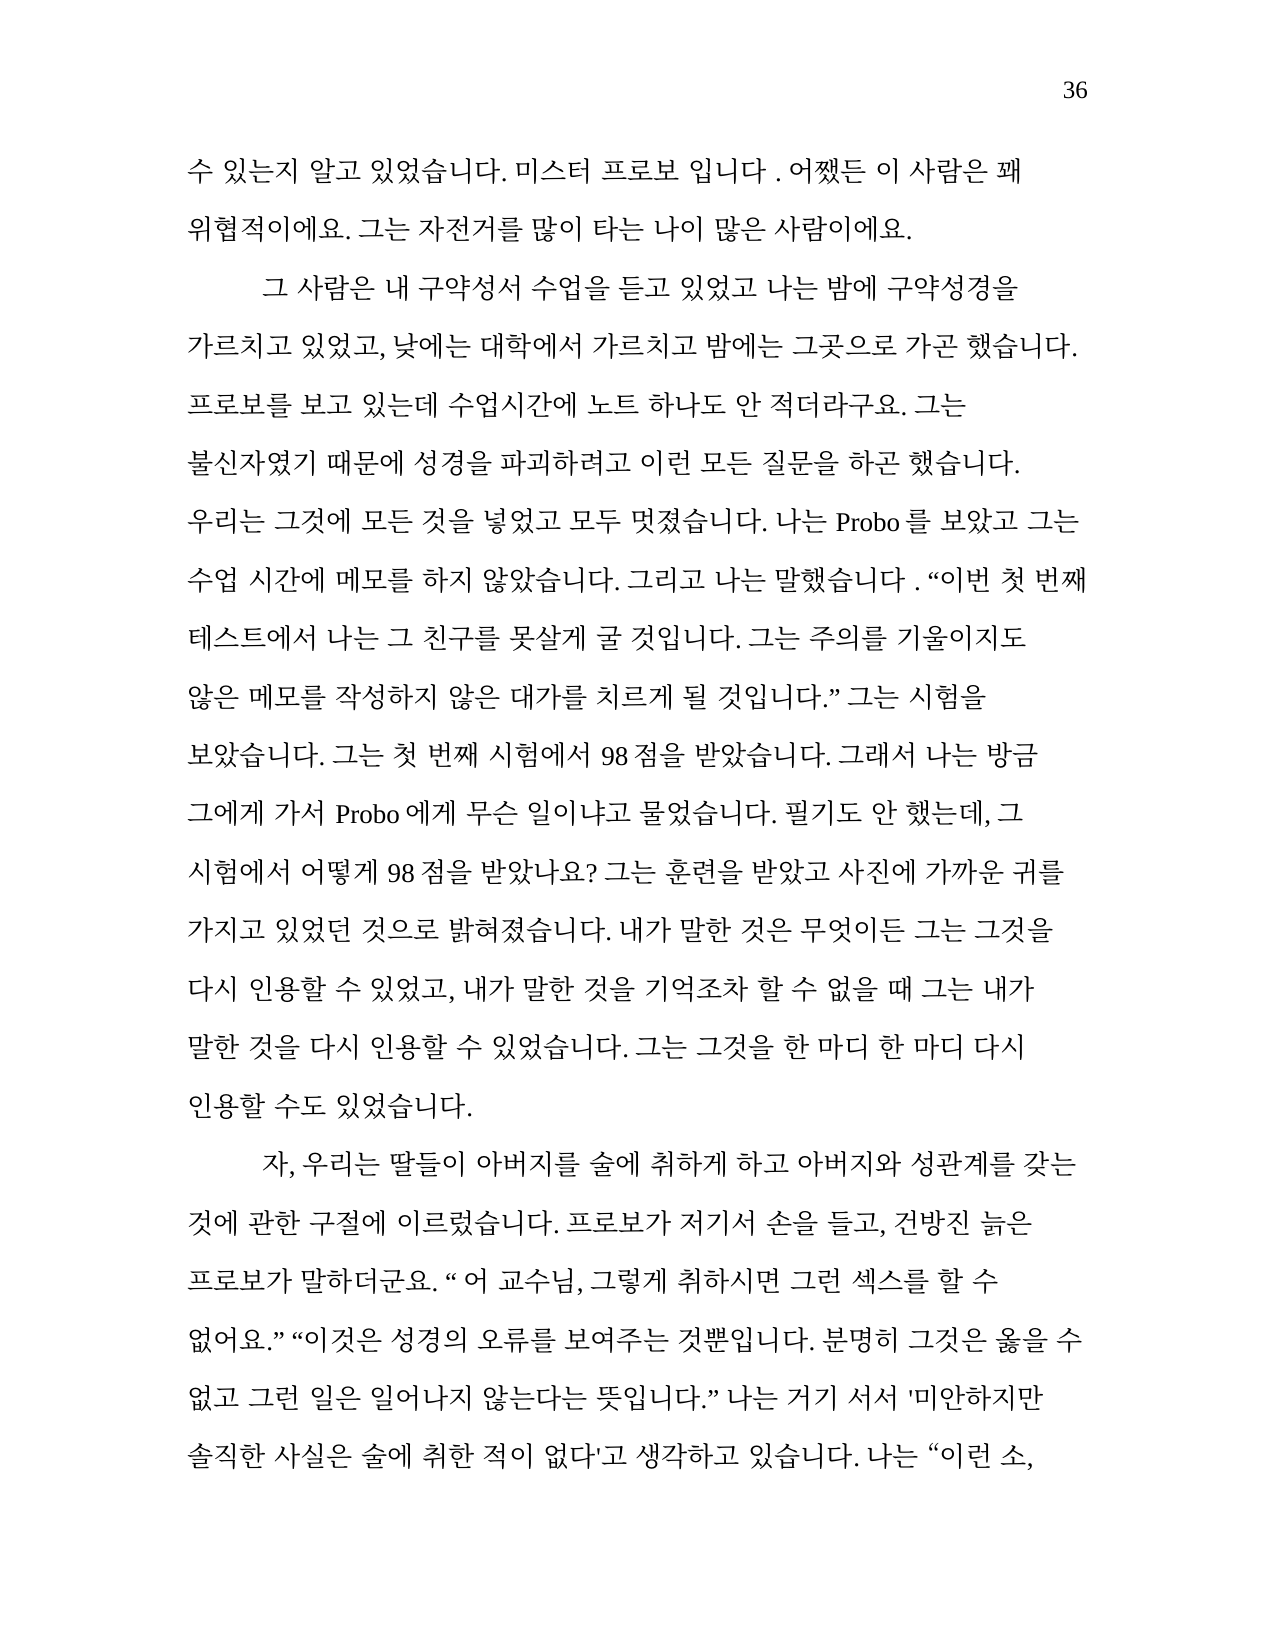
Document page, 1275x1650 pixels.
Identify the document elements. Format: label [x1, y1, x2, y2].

text [187, 150, 1087, 1474]
